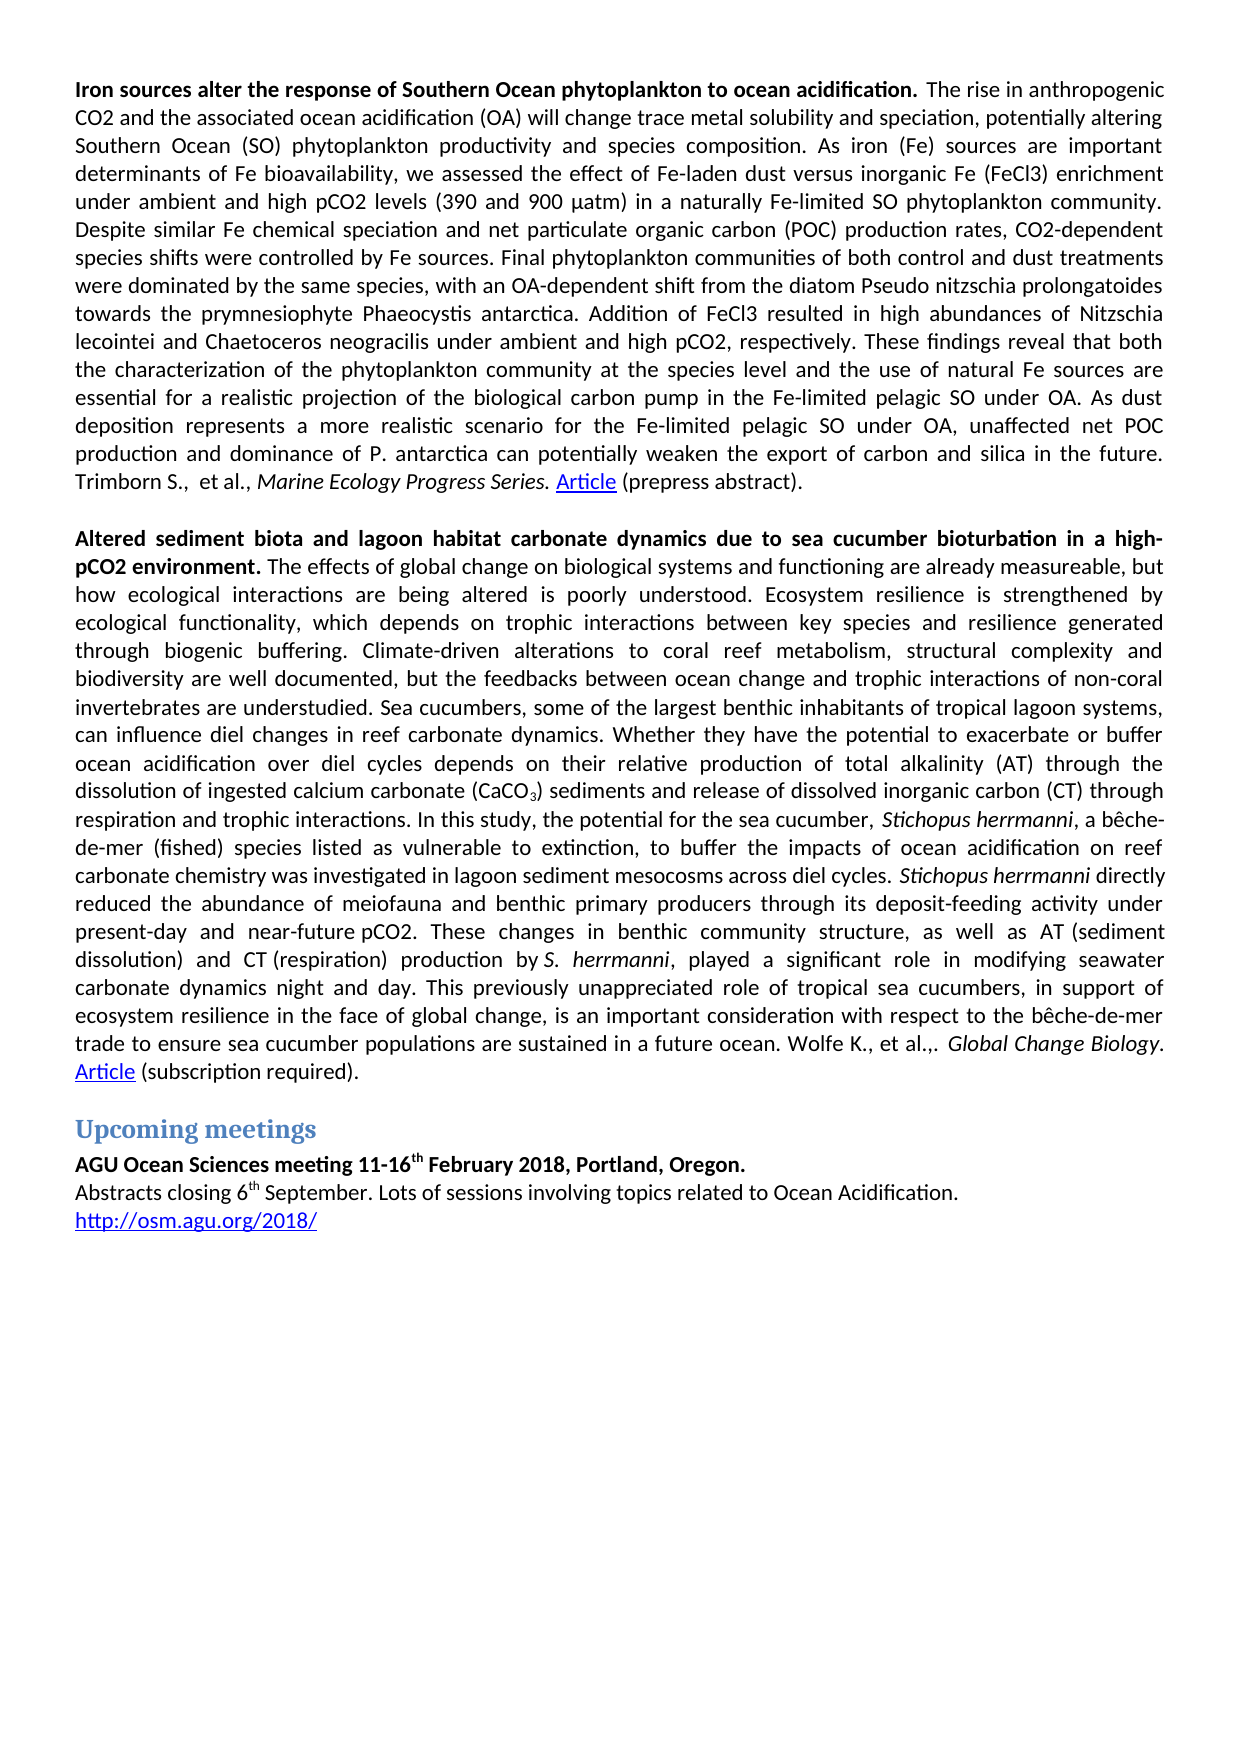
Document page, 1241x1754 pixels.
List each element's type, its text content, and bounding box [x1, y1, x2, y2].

text http://osm.agu.org/2018/ [75, 1206, 1165, 1234]
text AGU Ocean Sciences meeting 11-16th February 2018, Portland, Oregon. [75, 1150, 1165, 1178]
text Altered sediment biota and lagoon habitat carbonate dynamics due to sea cucumber bioturbation in a high-pCO2 environment. The effects of global change on biological systems and functioning are already measureable, but how ecological interactions are being altered is poorly understood. Ecosystem resilience is strengthened by ecological functionality, which depends on trophic interactions between key species and resilience generated through biogenic buffering. Climate-driven alterations to coral reef metabolism, structural complexity and biodiversity are well documented, but the feedbacks between ocean change and trophic interactions of non-coral invertebrates are understudied. Sea cucumbers, some of the largest benthic inhabitants of tropical lagoon systems, can influence diel changes in reef carbonate dynamics. Whether they have the potential to exacerbate or buffer ocean acidification over diel cycles depends on their relative production of total alkalinity (AT) through the dissolution of ingested calcium carbonate (CaCO3) sediments and release of dissolved inorganic carbon (CT) through respiration and trophic interactions. In this study, the potential for the sea cucumber, Stichopus herrmanni, a bêche-de-mer (fished) species listed as vulnerable to extinction, to buffer the impacts of ocean acidification on reef carbonate chemistry was investigated in lagoon sediment mesocosms across diel cycles. Stichopus herrmanni directly reduced the abundance of meiofauna and benthic primary producers through its deposit-feeding activity under present-day and near-future pCO2. These changes in benthic community structure, as well as AT (sediment dissolution) and CT (respiration) production by S. herrmanni, played a significant role in modifying seawater carbonate dynamics night and day. This previously unappreciated role of tropical sea cucumbers, in support of ecosystem resilience in the face of global change, is an important consideration with respect to the bêche-de-mer trade to ensure sea cucumber populations are sustained in a future ocean. Wolfe K., et al.,. Global Change Biology. Article (subscription required). [75, 524, 1165, 1085]
text Iron sources alter the response of Southern Ocean phytoplankton to ocean acidification. The rise in anthropogenic CO2 and the associated ocean acidification (OA) will change trace metal solubility and speciation, potentially altering Southern Ocean (SO) phytoplankton productivity and species composition. As iron (Fe) sources are important determinants of Fe bioavailability, we assessed the effect of Fe-laden dust versus inorganic Fe (FeCl3) enrichment under ambient and high pCO2 levels (390 and 900 μatm) in a naturally Fe-limited SO phytoplankton community. Despite similar Fe chemical speciation and net particulate organic carbon (POC) production rates, CO2-dependent species shifts were controlled by Fe sources. Final phytoplankton communities of both control and dust treatments were dominated by the same species, with an OA-dependent shift from the diatom Pseudo nitzschia prolongatoides towards the prymnesiophyte Phaeocystis antarctica. Addition of FeCl3 resulted in high abundances of Nitzschia lecointei and Chaetoceros neogracilis under ambient and high pCO2, respectively. These findings reveal that both the characterization of the phytoplankton community at the species level and the use of natural Fe sources are essential for a realistic projection of the biological carbon pump in the Fe-limited pelagic SO under OA. As dust deposition represents a more realistic scenario for the Fe-limited pelagic SO under OA, unaffected net POC production and dominance of P. antarctica can potentially weaken the export of carbon and silica in the future. Trimborn S., et al., Marine Ecology Progress Series. Article (prepress abstract). [75, 75, 1165, 495]
text Abstracts closing 6th September. Lots of sessions involving topics related to Ocean Acidification. [75, 1178, 1165, 1206]
subtitle Upcoming meetings [75, 1114, 1165, 1145]
